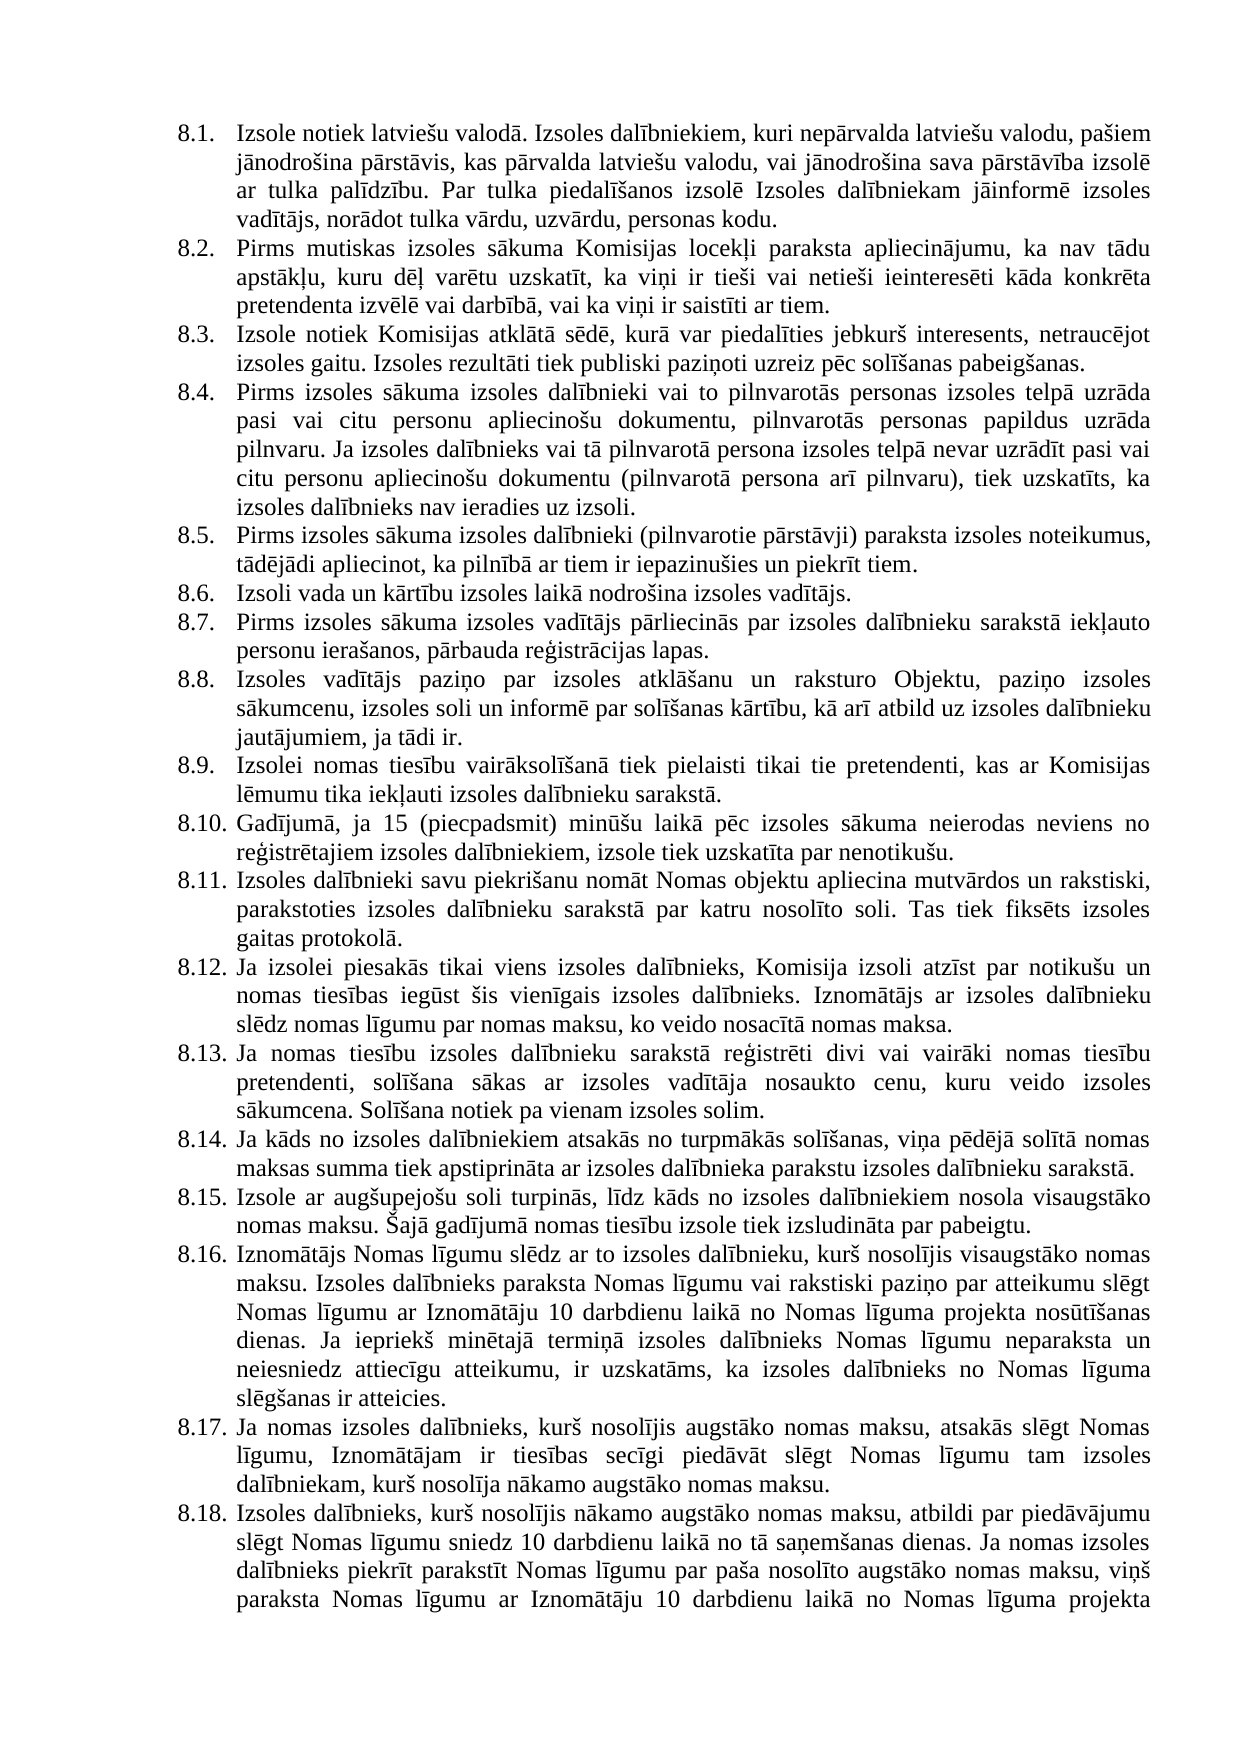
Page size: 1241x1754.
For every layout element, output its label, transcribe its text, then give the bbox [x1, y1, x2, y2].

list Izsolei nomas tiesību vairāksolīšanā tiek pielaisti tikai tie pretendenti, kas ar Komisijas lēmumu tika iekļauti izsoles dalībnieku sarakstā. [177, 751, 1152, 808]
list Gadījumā, ja 15 (piecpadsmit) minūšu laikā pēc izsoles sākuma neierodas neviens no reģistrētajiem izsoles dalībniekiem, izsole tiek uzskatīta par nenotikušu. [177, 808, 1152, 866]
list Ja nomas izsoles dalībnieks, kurš nosolījis augstāko nomas maksu, atsakās slēgt Nomas līgumu, Iznomātājam ir tiesības secīgi piedāvāt slēgt Nomas līgumu tam izsoles dalībniekam, kurš nosolīja nākamo augstāko nomas maksu. [177, 1412, 1152, 1498]
list Ja kāds no izsoles dalībniekiem atsakās no turpmākās solīšanas, viņa pēdējā solītā nomas maksas summa tiek apstiprināta ar izsoles dalībnieka parakstu izsoles dalībnieku sarakstā. [177, 1124, 1152, 1182]
list Pirms mutiskas izsoles sākuma Komisijas locekļi paraksta apliecinājumu, ka nav tādu apstākļu, kuru dēļ varētu uzskatīt, ka viņi ir tieši vai netieši ieinteresēti kāda konkrēta pretendenta izvēlē vai darbībā, vai ka viņi ir saistīti ar tiem. [177, 233, 1152, 319]
list Izsole notiek latviešu valodā. Izsoles dalībniekiem, kuri nepārvalda latviešu valodu, pašiem jānodrošina pārstāvis, kas pārvalda latviešu valodu, vai jānodrošina sava pārstāvība izsolē ar tulka palīdzību. Par tulka piedalīšanos izsolē Izsoles dalībniekam jāinformē izsoles vadītājs, norādot tulka vārdu, uzvārdu, personas kodu. [177, 118, 1152, 233]
list Ja izsolei piesakās tikai viens izsoles dalībnieks, Komisija izsoli atzīst par notikušu un nomas tiesības iegūst šis vienīgais izsoles dalībnieks. Iznomātājs ar izsoles dalībnieku slēdz nomas līgumu par nomas maksu, ko veido nosacītā nomas maksa. [177, 952, 1152, 1038]
list Izsoles dalībnieki savu piekrišanu nomāt Nomas objektu apliecina mutvārdos un rakstiski, parakstoties izsoles dalībnieku sarakstā par katru nosolīto soli. Tas tiek fiksēts izsoles gaitas protokolā. [177, 866, 1152, 952]
list Izsole ar augšupejošu soli turpinās, līdz kāds no izsoles dalībniekiem nosola visaugstāko nomas maksu. Šajā gadījumā nomas tiesību izsole tiek izsludināta par pabeigtu. [177, 1182, 1152, 1239]
list Pirms izsoles sākuma izsoles dalībnieki (pilnvarotie pārstāvji) paraksta izsoles noteikumus, tādējādi apliecinot, ka pilnībā ar tiem ir iepazinušies un piekrīt tiem. [177, 521, 1152, 578]
list Ja nomas tiesību izsoles dalībnieku sarakstā reģistrēti divi vai vairāki nomas tiesību pretendenti, solīšana sākas ar izsoles vadītāja nosaukto cenu, kuru veido izsoles sākumcena. Solīšana notiek pa vienam izsoles solim. [177, 1038, 1152, 1124]
list Izsole notiek Komisijas atklātā sēdē, kurā var piedalīties jebkurš interesents, netraucējot izsoles gaitu. Izsoles rezultāti tiek publiski paziņoti uzreiz pēc solīšanas pabeigšanas. [177, 319, 1152, 377]
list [177, 1498, 1152, 1613]
list Pirms izsoles sākuma izsoles vadītājs pārliecinās par izsoles dalībnieku sarakstā iekļauto personu ierašanos, pārbauda reģistrācijas lapas. [177, 607, 1152, 664]
list Pirms izsoles sākuma izsoles dalībnieki vai to pilnvarotās personas izsoles telpā uzrāda pasi vai citu personu apliecinošu dokumentu, pilnvarotās personas papildus uzrāda pilnvaru. Ja izsoles dalībnieks vai tā pilnvarotā persona izsoles telpā nevar uzrādīt pasi vai citu personu apliecinošu dokumentu (pilnvarotā persona arī pilnvaru), tiek uzskatīts, ka izsoles dalībnieks nav ieradies uz izsoli. [177, 377, 1152, 521]
list Izsoles vadītājs paziņo par izsoles atklāšanu un raksturo Objektu, paziņo izsoles sākumcenu, izsoles soli un informē par solīšanas kārtību, kā arī atbild uz izsoles dalībnieku jautājumiem, ja tādi ir. [177, 664, 1152, 751]
list Izsoli vada un kārtību izsoles laikā nodrošina izsoles vadītājs. [177, 578, 1152, 607]
list Iznomātājs Nomas līgumu slēdz ar to izsoles dalībnieku, kurš nosolījis visaugstāko nomas maksu. Izsoles dalībnieks paraksta Nomas līgumu vai rakstiski paziņo par atteikumu slēgt Nomas līgumu ar Iznomātāju 10 darbdienu laikā no Nomas līguma projekta nosūtīšanas dienas. Ja iepriekš minētajā termiņā izsoles dalībnieks Nomas līgumu neparaksta un neiesniedz attiecīgu atteikumu, ir uzskatāms, ka izsoles dalībnieks no Nomas līguma slēgšanas ir atteicies. [177, 1239, 1152, 1412]
